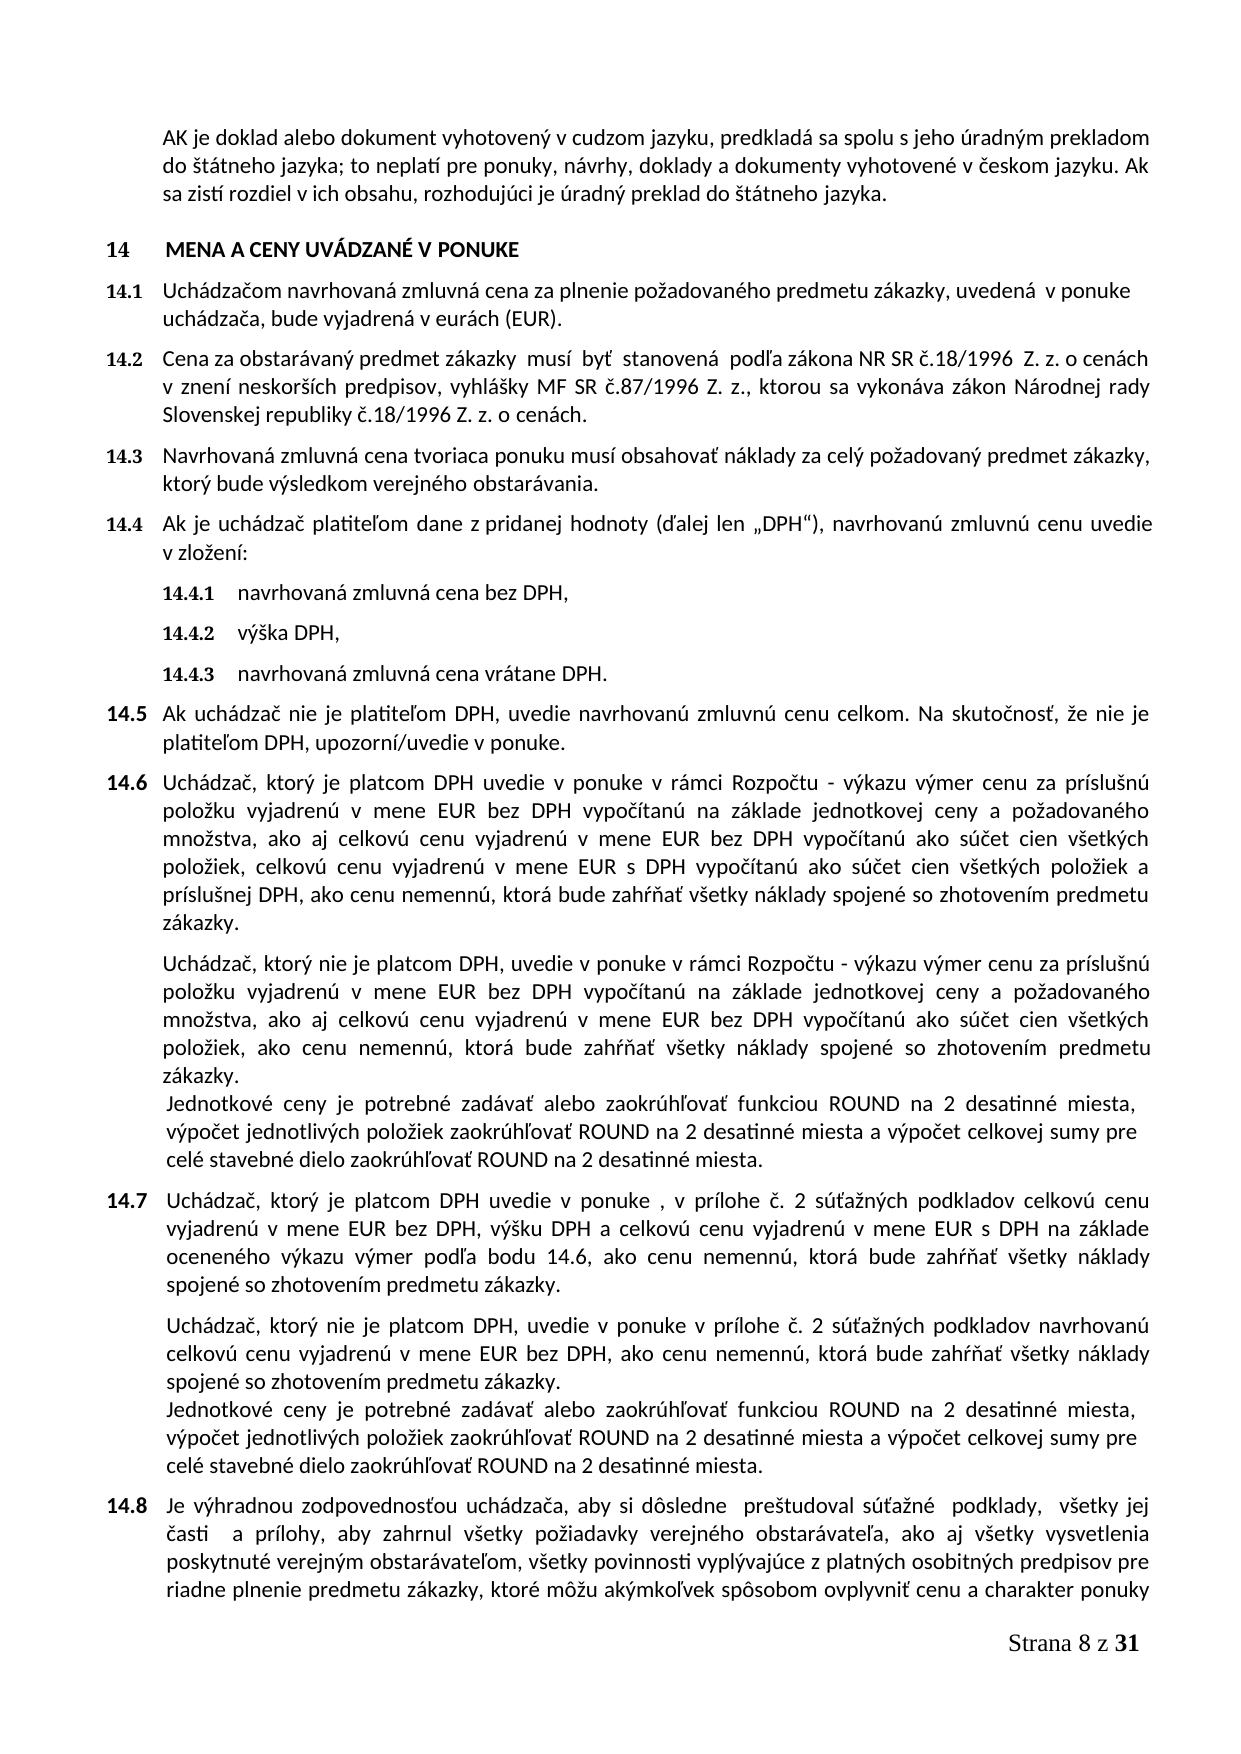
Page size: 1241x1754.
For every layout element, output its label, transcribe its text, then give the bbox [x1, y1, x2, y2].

list Uchádzač, ktorý je platcom DPH uvedie v ponuke v rámci Rozpočtu - výkazu výmer cenu za príslušnú položku vyjadrenú v mene EUR bez DPH vypočítanú na základe jednotkovej ceny a požadovaného množstva, ako aj celkovú cenu vyjadrenú v mene EUR bez DPH vypočítanú ako súčet cien všetkých položiek, celkovú cenu vyjadrenú v mene EUR s DPH vypočítanú ako súčet cien všetkých položiek a príslušnej DPH, ako cenu nemennú, ktorá bude zahŕňať všetky náklady spojené so zhotovením predmetu zákazky. [106, 768, 1151, 936]
list Uchádzačom navrhovaná zmluvná cena za plnenie požadovaného predmetu zákazky, uvedená v ponuke [106, 276, 1167, 304]
list výška DPH, [162, 618, 1167, 647]
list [106, 1491, 1151, 1603]
text Jednotkové ceny je potrebné zadávať alebo zaokrúhľovať funkciou ROUND na 2 desatinné miesta, výpočet jednotlivých položiek zaokrúhľovať ROUND na 2 desatinné miesta a výpočet celkovej sumy pre celé stavebné dielo zaokrúhľovať ROUND na 2 desatinné miesta. [166, 1395, 1138, 1479]
list Navrhovaná zmluvná cena tvoriaca ponuku musí obsahovať náklady za celý požadovaný predmet zákazky, ktorý bude výsledkom verejného obstarávania. [106, 441, 1152, 497]
list Uchádzač, ktorý je platcom DPH uvedie v ponuke , v prílohe č. 2 súťažných podkladov celkovú cenu vyjadrenú v mene EUR bez DPH, výšku DPH a celkovú cenu vyjadrenú v mene EUR s DPH na základe oceneného výkazu výmer podľa bodu 14.6, ako cenu nemennú, ktorá bude zahŕňať všetky náklady spojené so zhotovením predmetu zákazky. [106, 1186, 1152, 1298]
text Jednotkové ceny je potrebné zadávať alebo zaokrúhľovať funkciou ROUND na 2 desatinné miesta, výpočet jednotlivých položiek zaokrúhľovať ROUND na 2 desatinné miesta a výpočet celkovej sumy pre celé stavebné dielo zaokrúhľovať ROUND na 2 desatinné miesta. [166, 1089, 1138, 1173]
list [106, 123, 1152, 207]
list Cena za obstarávaný predmet zákazky musí byť stanovená podľa zákona NR SR č.18/1996 Z. z. o cenách v znení neskorších predpisov, vyhlášky MF SR č.87/1996 Z. z., ktorou sa vykonáva zákon Národnej rady Slovenskej republiky č.18/1996 Z. z. o cenách. [106, 344, 1152, 428]
list MENA A CENY UVÁDZANÉ V PONUKE [106, 235, 1167, 263]
text v zložení: [162, 538, 1167, 566]
text Uchádzač, ktorý nie je platcom DPH, uvedie v ponuke v prílohe č. 2 súťažných podkladov navrhovanú celkovú cenu vyjadrenú v mene EUR bez DPH, ako cenu nemennú, ktorá bude zahŕňať všetky náklady spojené so zhotovením predmetu zákazky. [166, 1311, 1151, 1395]
list Ak uchádzač nie je platiteľom DPH, uvedie navrhovanú zmluvnú cenu celkom. Na skutočnosť, že nie je platiteľom DPH, upozorní/uvedie v ponuke. [106, 699, 1152, 756]
list Ak je uchádzač platiteľom dane z pridanej hodnoty (ďalej len „DPH“), navrhovanú zmluvnú cenu uvedie [106, 509, 1167, 538]
list navrhovaná zmluvná cena bez DPH, [162, 578, 1167, 606]
text uchádzača, bude vyjadrená v eurách (EUR). [162, 304, 1167, 332]
list navrhovaná zmluvná cena vrátane DPH. [162, 659, 1167, 687]
text Uchádzač, ktorý nie je platcom DPH, uvedie v ponuke v rámci Rozpočtu - výkazu výmer cenu za príslušnú položku vyjadrenú v mene EUR bez DPH vypočítanú na základe jednotkovej ceny a požadovaného množstva, ako aj celkovú cenu vyjadrenú v mene EUR bez DPH vypočítanú ako súčet cien všetkých položiek, ako cenu nemennú, ktorá bude zahŕňať všetky náklady spojené so zhotovením predmetu zákazky. [162, 949, 1152, 1089]
